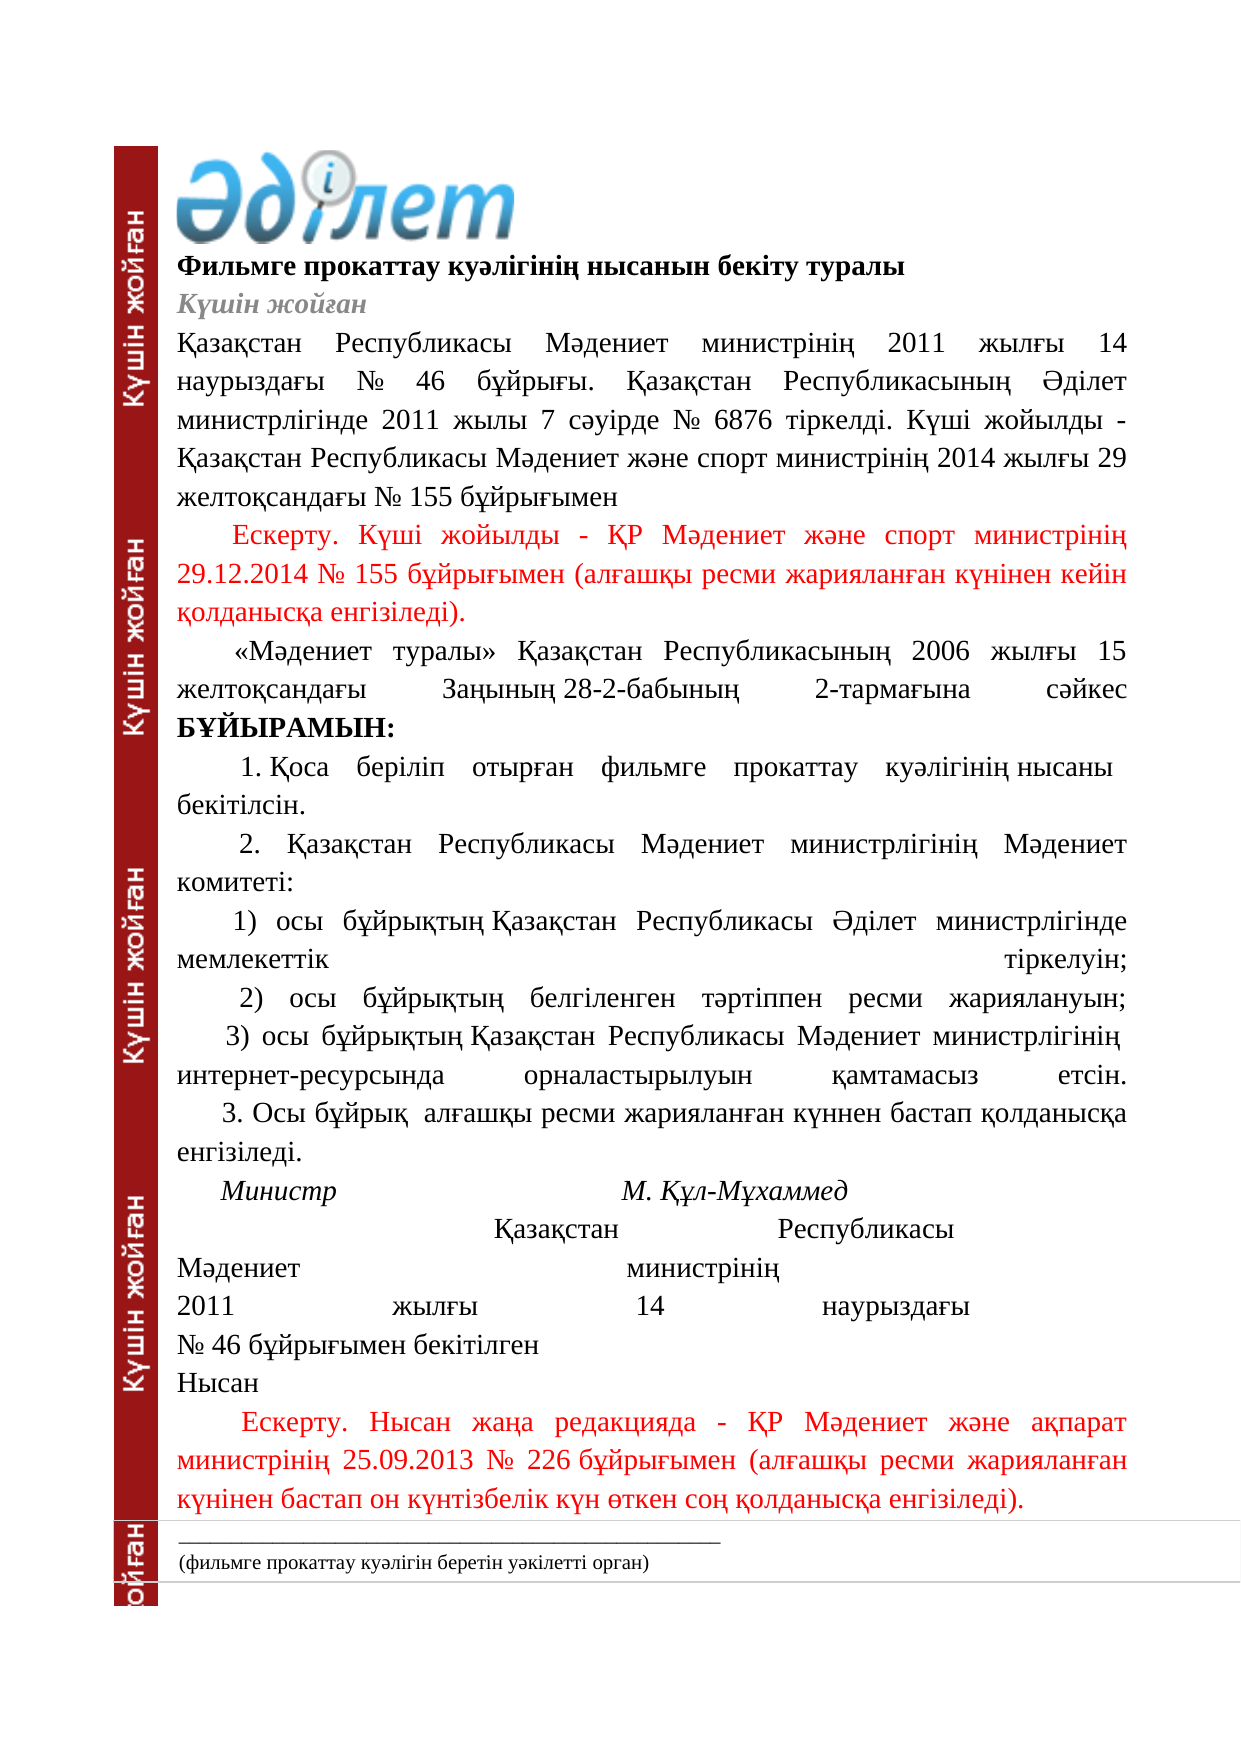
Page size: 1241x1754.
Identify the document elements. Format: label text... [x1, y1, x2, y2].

text «Мәдениет туралы» Қазақстан Республикасының 2006 жылғы 15 желтоқсандағы Заңының 28-2-бабының 2-тармағына сәйкес БҰЙЫРАМЫН: 1. Қоса беріліп отырған фильмге прокаттау куәлігінің нысаны бекітілсін. 2. Қазақстан Республикасы Мәдениет министрлігінің Мәдениет комитеті: 1) осы бұйрықтың Қазақстан Республикасы Әділет министрлігінде мемлекеттік тіркелуін; 2) осы бұйрықтың белгіленген тәртіппен ресми жариялануын; 3) осы бұйрықтың Қазақстан Республикасы Мәдениет министрлігінің интернет-ресурсында орналастырылуын қамтамасыз етсін. 3. Осы бұйрық алғашқы ресми жарияланған күннен бастап қолданысқа енгізіледі. [112, 633, 1128, 1168]
text Министр М. Құл-Мұхаммед [112, 1173, 1128, 1206]
text Фильмге прокаттау куәлігінің нысанын бекіту туралы [112, 248, 1128, 281]
picture [114, 1583, 158, 1606]
picture [114, 1399, 158, 1404]
picture [114, 146, 158, 248]
picture [114, 1168, 158, 1173]
picture [176, 150, 515, 244]
picture [114, 628, 158, 633]
picture [114, 1514, 158, 1520]
text Қазақстан Республикасы Мәдениет министрінің 2011 жылғы 14 наурыздағы № 46 бұйрығымен бекітілген [112, 1211, 1128, 1360]
picture [114, 1360, 158, 1365]
text Нысан [112, 1365, 1128, 1399]
picture [114, 512, 158, 517]
text Ескерту. Нысан жаңа редакцияда - ҚР Мәдениет және ақпарат министрінің 25.09.2013 № 226 бұйрығымен (алғашқы ресми жарияланған күнінен бастап он күнтізбелік күн өткен соң қолданысқа енгізіледі). [112, 1404, 1128, 1514]
text Қазақстан Республикасы Мәдениет министрінің 2011 жылғы 14 наурыздағы № 46 бұйрығы. Қазақстан Республикасының Әділет министрлігінде 2011 жылы 7 сәуірде № 6876 тіркелді. Күші жойылды - Қазақстан Республикасы Мәдениет және спорт министрінің 2014 жылғы 29 желтоқсандағы № 155 бұйрығымен [112, 325, 1128, 512]
picture [114, 1206, 158, 1211]
picture [114, 320, 158, 325]
picture [114, 281, 158, 286]
text Күшін жойған [112, 286, 1128, 320]
text Ескерту. Күші жойылды - ҚР Мәдениет және спорт министрінің 29.12.2014 № 155 бұйрығымен (алғашқы ресми жарияланған күнінен кейін қолданысқа енгізіледі). [112, 517, 1128, 628]
